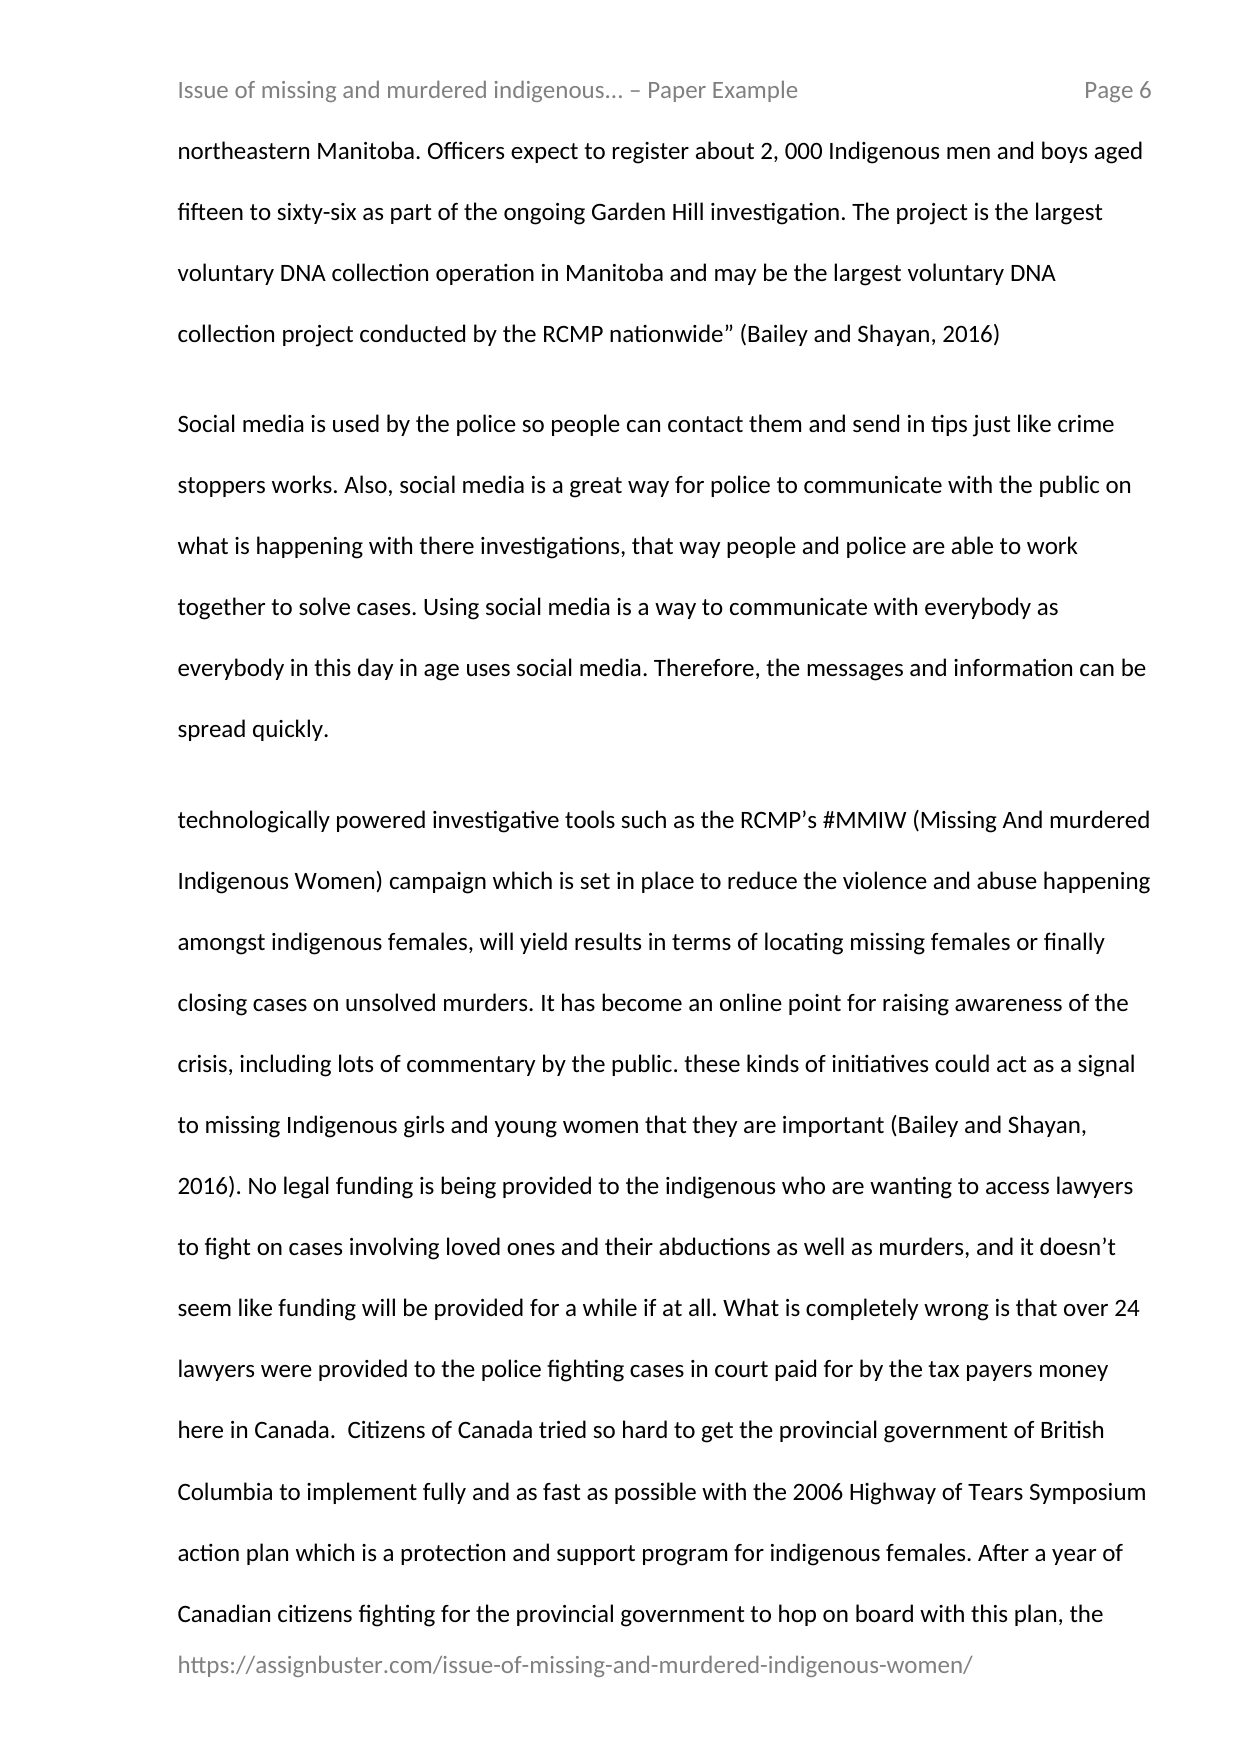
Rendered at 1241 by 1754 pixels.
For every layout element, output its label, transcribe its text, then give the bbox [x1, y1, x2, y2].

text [177, 135, 1152, 348]
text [177, 804, 1152, 1628]
text Social media is used by the police so people can contact them and send in tips just like crime stoppers works. Also, social media is a great way for police to communicate with the public on what is happening with there investigations, that way people and police are able to work together to solve cases. Using social media is a way to communicate with everybody as everybody in this day in age uses social media. Therefore, the messages and information can be spread quickly. [177, 408, 1152, 744]
